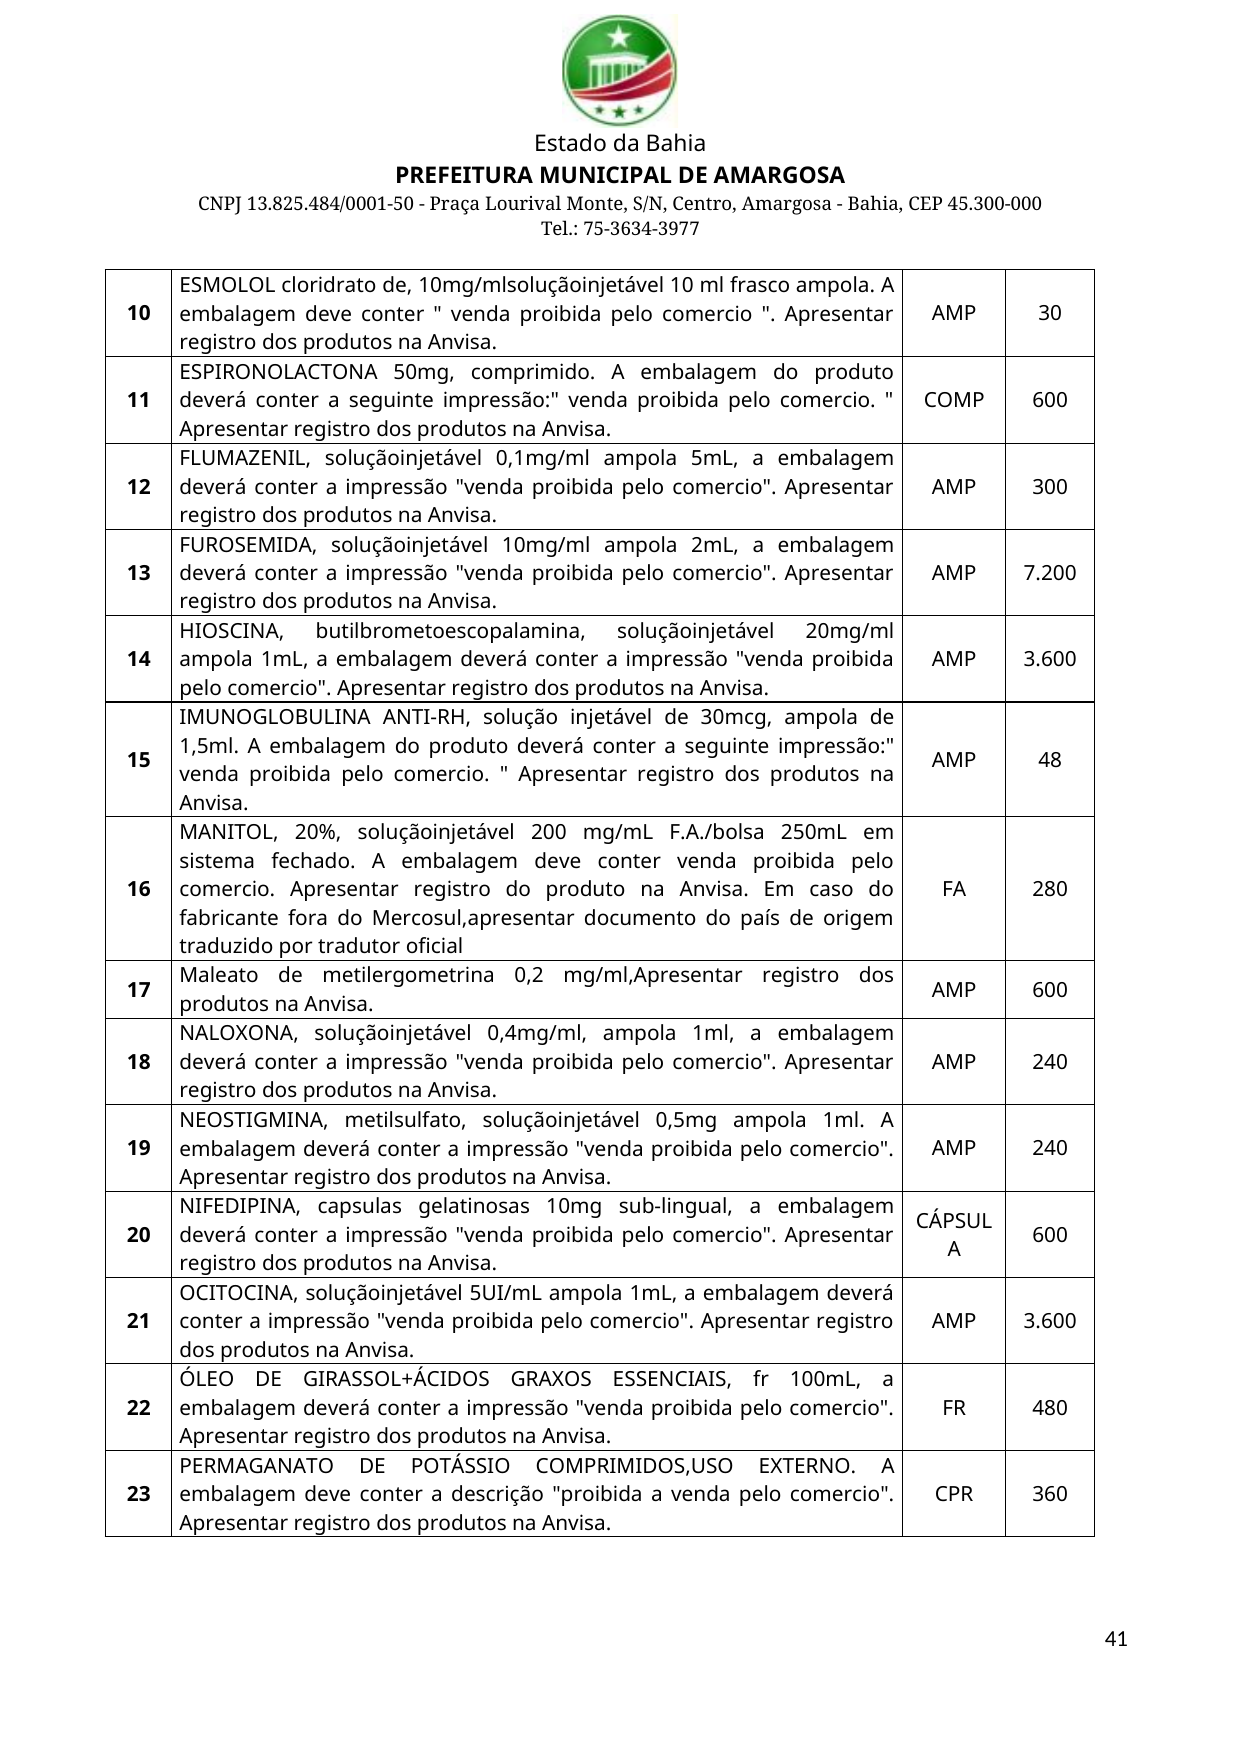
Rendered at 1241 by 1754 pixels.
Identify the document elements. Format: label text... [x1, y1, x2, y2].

table_cell 15 [106, 703, 171, 816]
table_cell FA [903, 817, 1005, 959]
table_cell CPR [903, 1451, 1005, 1536]
table_cell 20 [106, 1192, 171, 1277]
table_cell HIOSCINA, butilbrometoescopalamina, soluçãoinjetável 20mg/ml ampola 1mL, a embalagem deverá conter a impressão "venda proibida pelo comercio". Apresentar registro dos produtos na Anvisa. [172, 616, 902, 701]
table_cell 16 [106, 817, 171, 959]
table_cell 12 [106, 444, 171, 529]
table_cell ESMOLOL cloridrato de, 10mg/mlsoluçãoinjetável 10 ml frasco ampola. A embalagem deve conter " venda proibida pelo comercio ". Apresentar registro dos produtos na Anvisa. [172, 270, 902, 356]
table_cell AMP [903, 270, 1005, 356]
table_cell AMP [903, 616, 1005, 701]
table_cell 280 [1006, 817, 1094, 959]
table_cell AMP [903, 1278, 1005, 1363]
table_cell 600 [1006, 961, 1094, 1017]
table_cell ÓLEO DE GIRASSOL+ÁCIDOS GRAXOS ESSENCIAIS, fr 100mL, a embalagem deverá conter a impressão "venda proibida pelo comercio". Apresentar registro dos produtos na Anvisa. [172, 1364, 902, 1450]
table_cell IMUNOGLOBULINA ANTI-RH, solução injetável de 30mcg, ampola de 1,5ml. A embalagem do produto deverá conter a seguinte impressão:" venda proibida pelo comercio. " Apresentar registro dos produtos na Anvisa. [172, 703, 902, 816]
table_cell 300 [1006, 444, 1094, 529]
table_cell AMP [903, 1105, 1005, 1191]
table_cell FR [903, 1364, 1005, 1450]
picture [562, 14, 679, 128]
table_cell AMP [903, 961, 1005, 1017]
table_cell NEOSTIGMINA, metilsulfato, soluçãoinjetável 0,5mg ampola 1ml. A embalagem deverá conter a impressão "venda proibida pelo comercio". Apresentar registro dos produtos na Anvisa. [172, 1105, 902, 1191]
table_cell OCITOCINA, soluçãoinjetável 5UI/mL ampola 1mL, a embalagem deverá conter a impressão "venda proibida pelo comercio". Apresentar registro dos produtos na Anvisa. [172, 1278, 902, 1363]
table_cell FLUMAZENIL, soluçãoinjetável 0,1mg/ml ampola 5mL, a embalagem deverá conter a impressão "venda proibida pelo comercio". Apresentar registro dos produtos na Anvisa. [172, 444, 902, 529]
table_cell NALOXONA, soluçãoinjetável 0,4mg/ml, ampola 1ml, a embalagem deverá conter a impressão "venda proibida pelo comercio". Apresentar registro dos produtos na Anvisa. [172, 1019, 902, 1104]
table_cell 19 [106, 1105, 171, 1191]
table_cell 23 [106, 1451, 171, 1536]
table_cell 360 [1006, 1451, 1094, 1536]
table_cell 600 [1006, 357, 1094, 442]
table_cell 48 [1006, 703, 1094, 816]
table_cell AMP [903, 1019, 1005, 1104]
table_cell COMP [903, 357, 1005, 442]
table_cell 30 [1006, 270, 1094, 356]
table_cell 480 [1006, 1364, 1094, 1450]
table_cell 7.200 [1006, 530, 1094, 615]
table_cell PERMAGANATO DE POTÁSSIO COMPRIMIDOS,USO EXTERNO. A embalagem deve conter a descrição "proibida a venda pelo comercio". Apresentar registro dos produtos na Anvisa. [172, 1451, 902, 1536]
table_cell 600 [1006, 1192, 1094, 1277]
table_cell ESPIRONOLACTONA 50mg, comprimido. A embalagem do produto deverá conter a seguinte impressão:" venda proibida pelo comercio. " Apresentar registro dos produtos na Anvisa. [172, 357, 902, 442]
table_cell 14 [106, 616, 171, 701]
table_cell 11 [106, 357, 171, 442]
table_cell 240 [1006, 1105, 1094, 1191]
table_cell MANITOL, 20%, soluçãoinjetável 200 mg/mL F.A./bolsa 250mL em sistema fechado. A embalagem deve conter venda proibida pelo comercio. Apresentar registro do produto na Anvisa. Em caso do fabricante fora do Mercosul,apresentar documento do país de origem traduzido por tradutor oficial [172, 817, 902, 959]
table_cell AMP [903, 444, 1005, 529]
table_cell 3.600 [1006, 616, 1094, 701]
table_cell FUROSEMIDA, soluçãoinjetável 10mg/ml ampola 2mL, a embalagem deverá conter a impressão "venda proibida pelo comercio". Apresentar registro dos produtos na Anvisa. [172, 530, 902, 615]
table_cell 10 [106, 270, 171, 356]
table_cell 22 [106, 1364, 171, 1450]
table_cell Maleato de metilergometrina 0,2 mg/ml,Apresentar registro dos produtos na Anvisa. [172, 961, 902, 1017]
table_cell AMP [903, 703, 1005, 816]
table_cell AMP [903, 530, 1005, 615]
table_cell 240 [1006, 1019, 1094, 1104]
table_cell 3.600 [1006, 1278, 1094, 1363]
table_cell 13 [106, 530, 171, 615]
table_cell CÁPSULA [903, 1192, 1005, 1277]
table_cell 21 [106, 1278, 171, 1363]
table_cell 18 [106, 1019, 171, 1104]
table_cell 17 [106, 961, 171, 1017]
table_cell NIFEDIPINA, capsulas gelatinosas 10mg sub-lingual, a embalagem deverá conter a impressão "venda proibida pelo comercio". Apresentar registro dos produtos na Anvisa. [172, 1192, 902, 1277]
